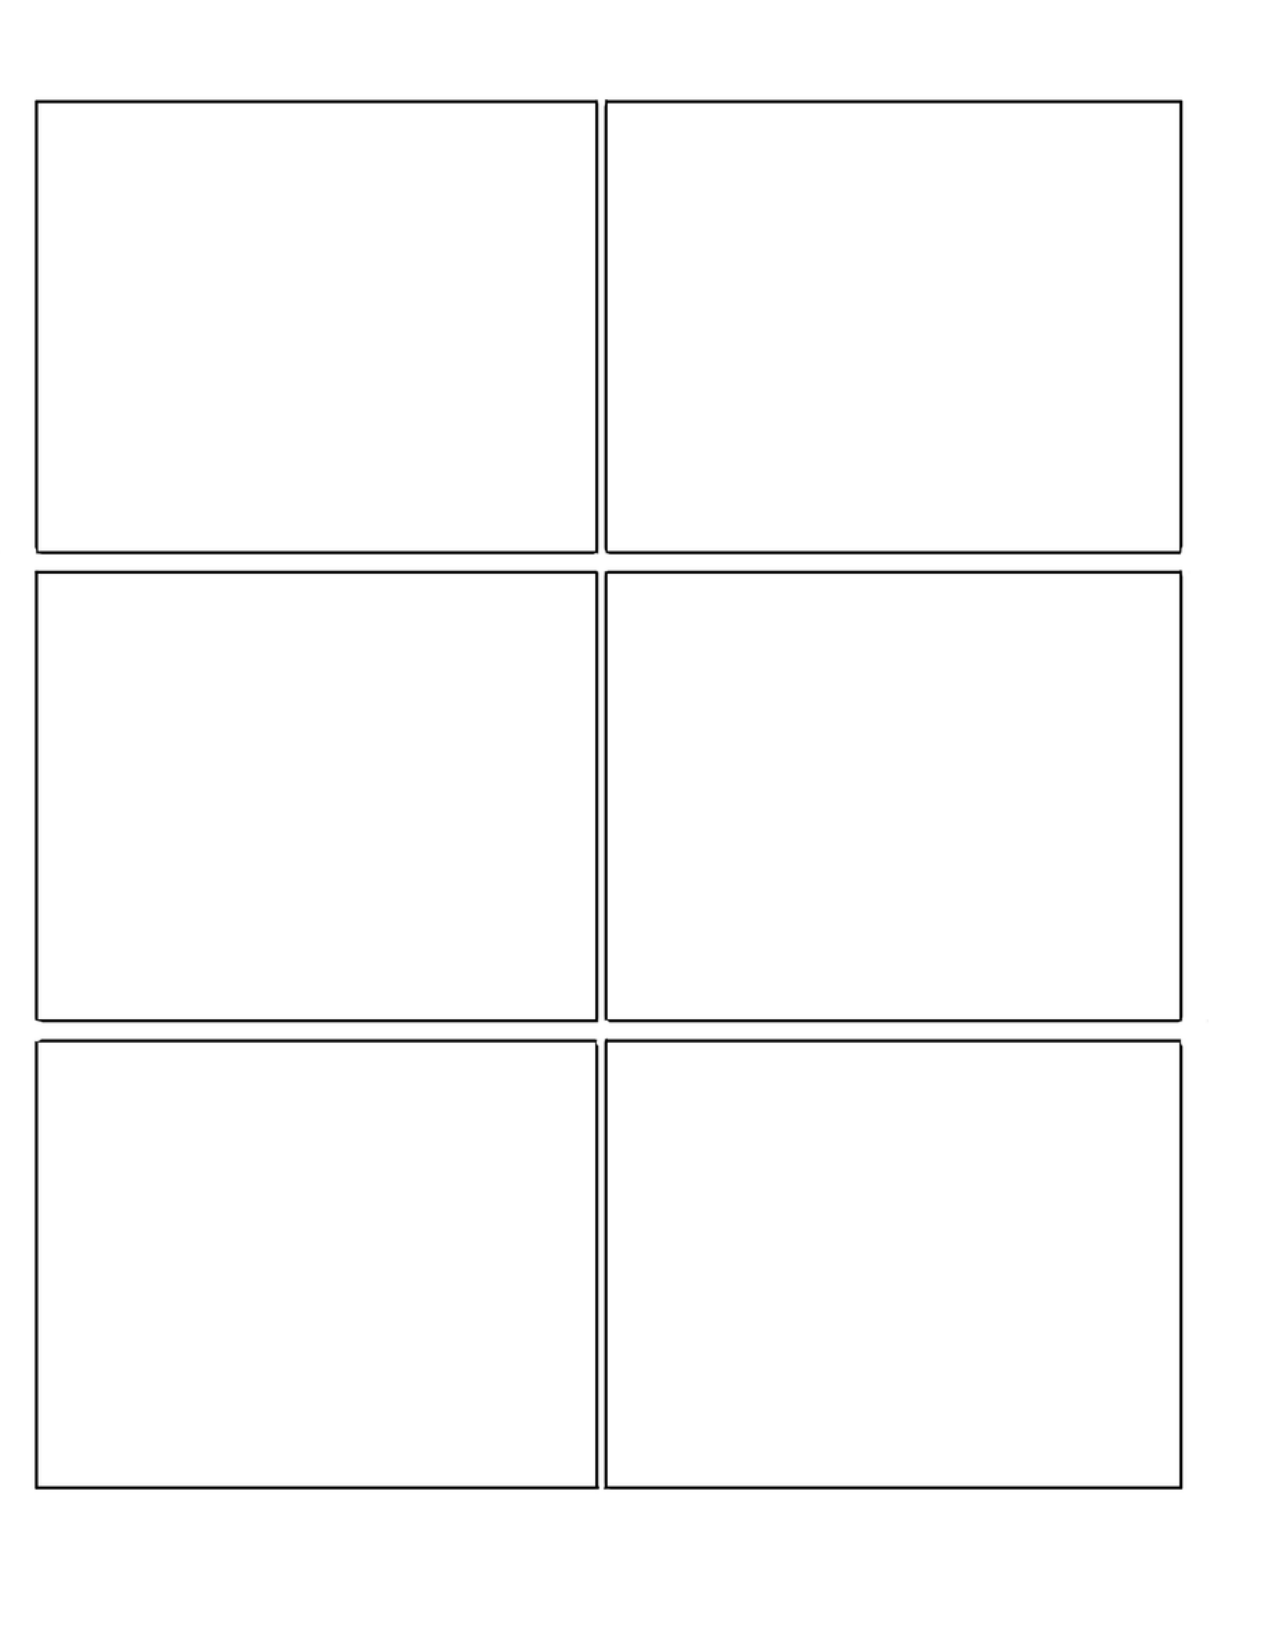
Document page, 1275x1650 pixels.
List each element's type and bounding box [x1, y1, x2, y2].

picture [0, 59, 1228, 1552]
